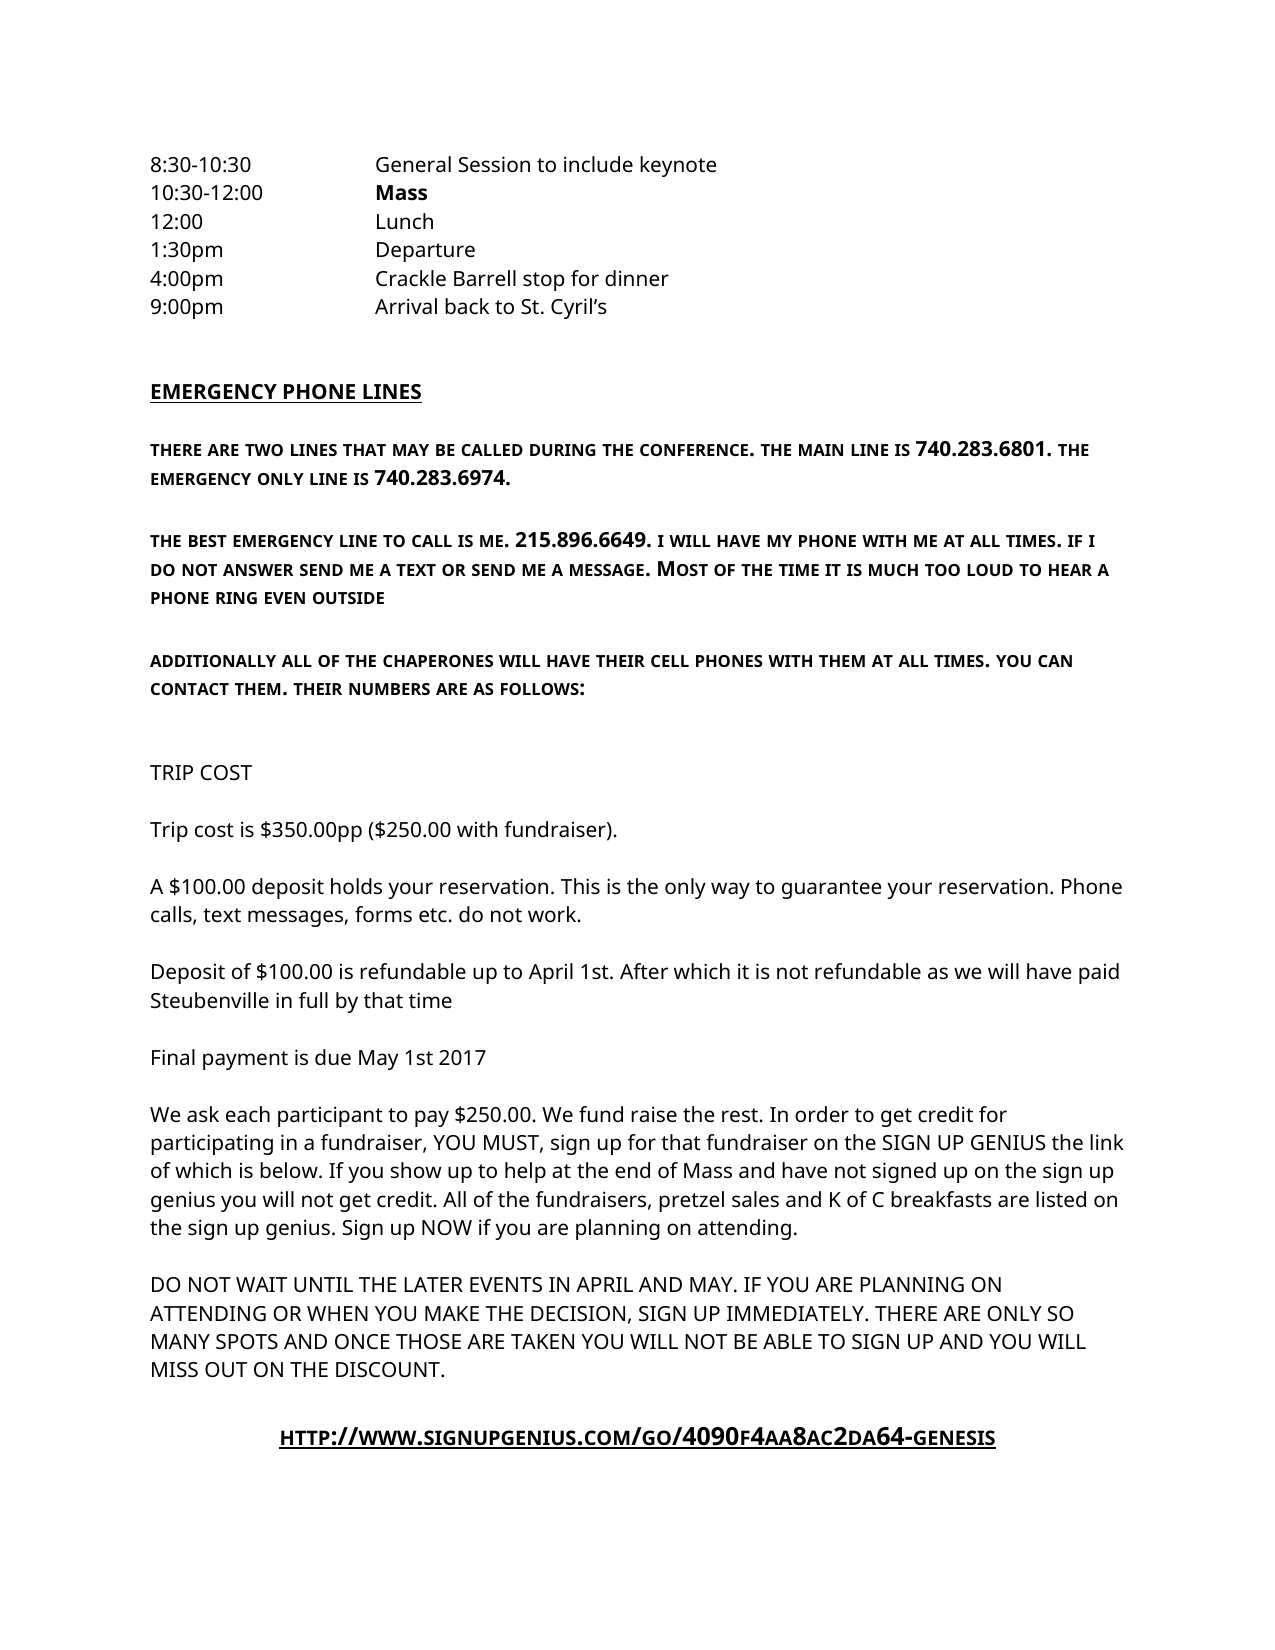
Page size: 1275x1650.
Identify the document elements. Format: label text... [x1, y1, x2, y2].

text there are two lines that may be called during the conference. the main line is 740.283.6801. the emergency only line is 740.283.6974. [150, 434, 1125, 491]
text 9:00pm Arrival back to St. Cyril’s [150, 292, 1125, 321]
text additionally all of the chaperones will have their cell phones with them at all times. you can contact them. their numbers are as follows: [150, 645, 1125, 702]
text Final payment is due May 1st 2017 [150, 1043, 1125, 1071]
text 1:30pm Departure [150, 235, 1125, 264]
text the best emergency line to call is me. 215.896.6649. i will have my phone with me at all times. if i do not answer send me a text or send me a message. Most of the time it is much too loud to hear a phone ring even outside [150, 525, 1125, 611]
text Trip cost is $350.00pp ($250.00 with fundraiser). [150, 815, 1125, 844]
text 12:00 Lunch [150, 207, 1125, 235]
text TRIP COST [150, 758, 1125, 787]
text A $100.00 deposit holds your reservation. This is the only way to guarantee your reservation. Phone calls, text messages, forms etc. do not work. [150, 872, 1125, 929]
text We ask each participant to pay $250.00. We fund raise the rest. In order to get credit for participating in a fundraiser, YOU MUST, sign up for that fundraiser on the SIGN UP GENIUS the link of which is below. If you show up to help at the end of Mass and have not signed up on the sign up genius you will not get credit. All of the fundraisers, pretzel sales and K of C breakfasts are listed on the sign up genius. Sign up NOW if you are planning on attending. [150, 1100, 1125, 1242]
text 10:30-12:00 Mass [150, 178, 1125, 207]
text 8:30-10:30 General Session to include keynote [150, 150, 1125, 178]
text 4:00pm Crackle Barrell stop for dinner [150, 264, 1125, 292]
text http://www.signupgenius.com/go/4090f4aa8ac2da64-genesis [150, 1418, 1125, 1452]
text Deposit of $100.00 is refundable up to April 1st. After which it is not refundable as we will have paid Steubenville in full by that time [150, 957, 1125, 1014]
text EMERGENCY PHONE LINES [150, 377, 1125, 406]
text DO NOT WAIT UNTIL THE LATER EVENTS IN APRIL AND MAY. IF YOU ARE PLANNING ON ATTENDING OR WHEN YOU MAKE THE DECISION, SIGN UP IMMEDIATELY. THERE ARE ONLY SO MANY SPOTS AND ONCE THOSE ARE TAKEN YOU WILL NOT BE ABLE TO SIGN UP AND YOU WILL MISS OUT ON THE DISCOUNT. [150, 1270, 1125, 1384]
